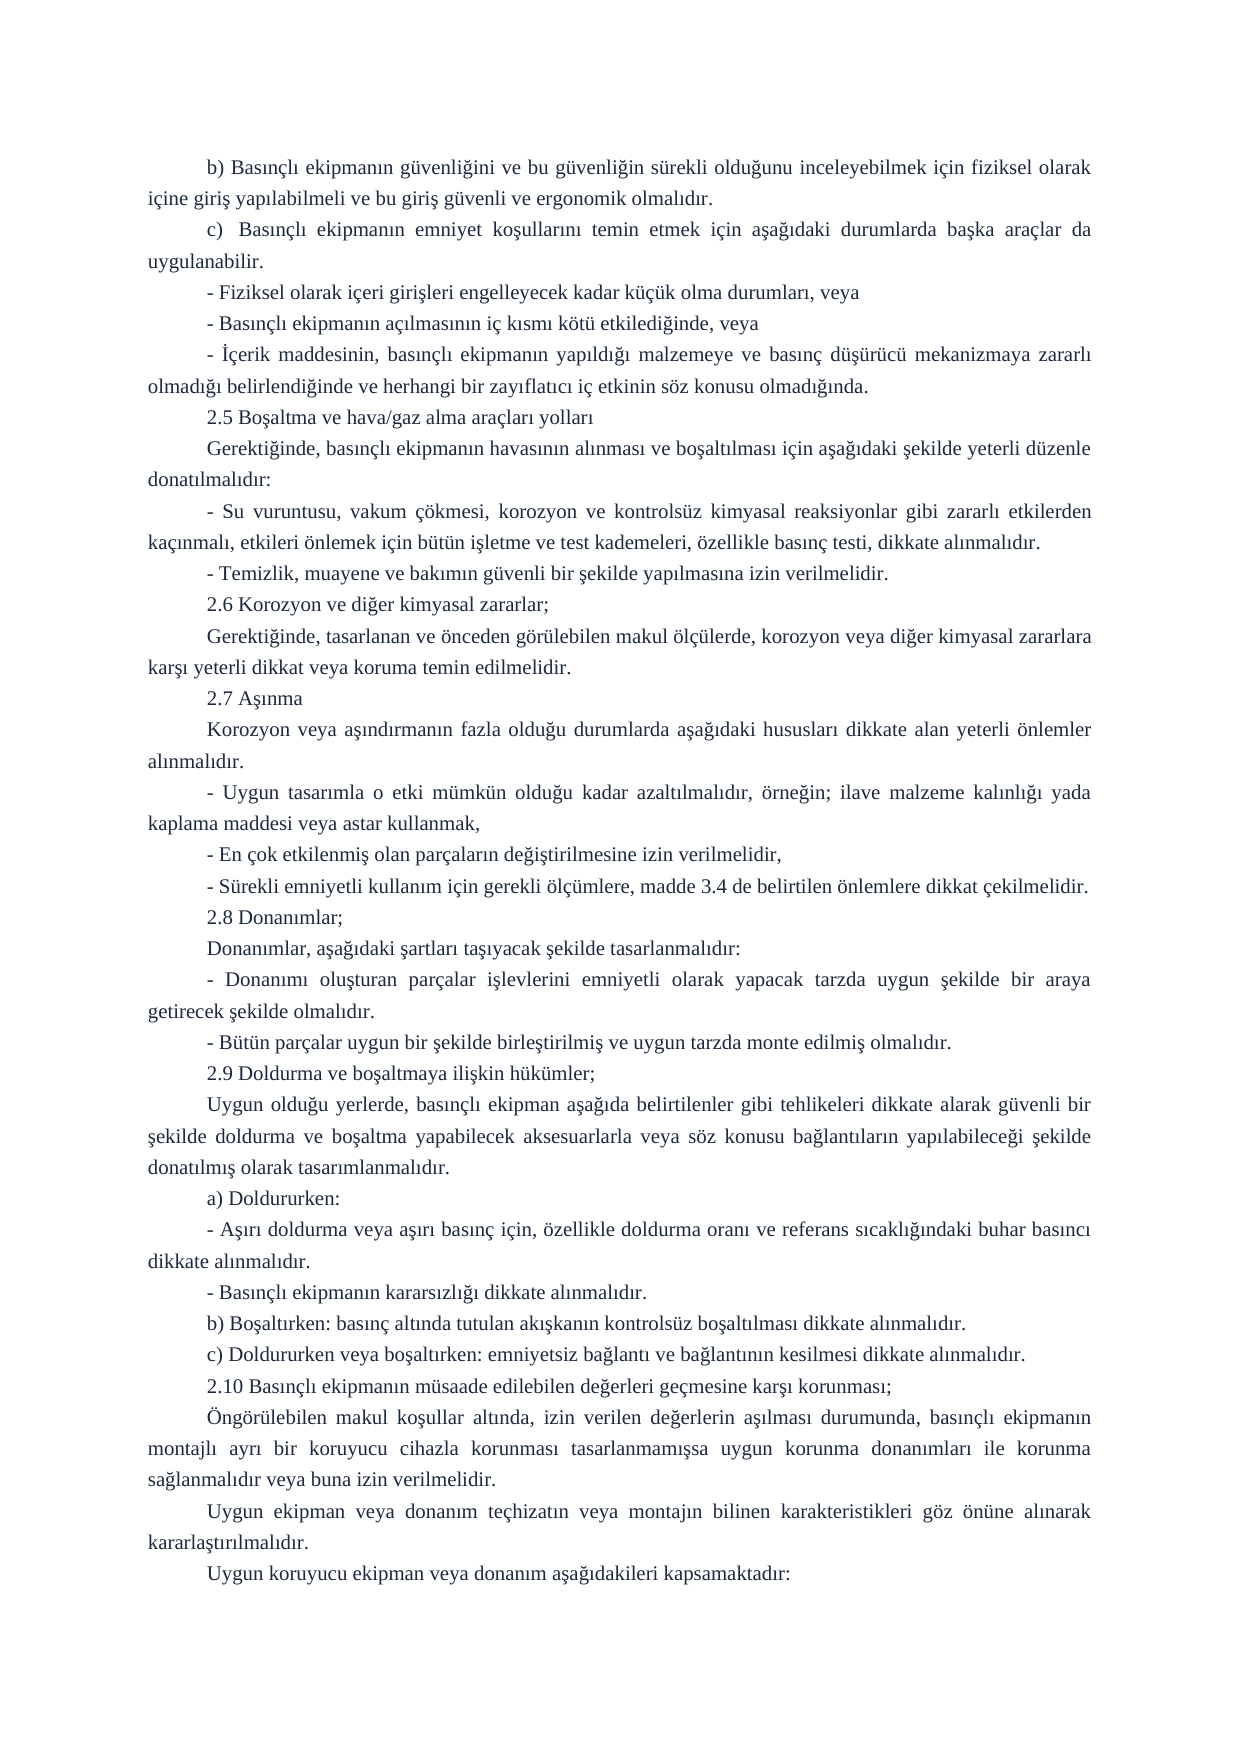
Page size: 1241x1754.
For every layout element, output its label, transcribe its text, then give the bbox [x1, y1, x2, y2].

text - En çok etkilenmiş olan parçaların değiştirilmesine izin verilmelidir, [148, 835, 1093, 866]
text Uygun koruyucu ekipman veya donanım aşağıdakileri kapsamaktadır: [148, 1554, 1093, 1585]
text b) Boşaltırken: basınç altında tutulan akışkanın kontrolsüz boşaltılması dikkate alınmalıdır. [148, 1304, 1093, 1335]
text - Su vuruntusu, vakum çökmesi, korozyon ve kontrolsüz kimyasal reaksiyonlar gibi zararlı etkilerden kaçınmalı, etkileri önlemek için bütün işletme ve test kademeleri, özellikle basınç testi, dikkate alınmalıdır. [148, 491, 1093, 554]
text Öngörülebilen makul koşullar altında, izin verilen değerlerin aşılması durumunda, basınçlı ekipmanın montajlı ayrı bir koruyucu cihazla korunması tasarlanmamışsa uygun korunma donanımları ile korunma sağlanmalıdır veya buna izin verilmelidir. [148, 1398, 1093, 1491]
text Donanımlar, aşağıdaki şartları taşıyacak şekilde tasarlanmalıdır: [148, 929, 1093, 960]
text 2.6 Korozyon ve diğer kimyasal zararlar; [148, 585, 1093, 616]
text Gerektiğinde, tasarlanan ve önceden görülebilen makul ölçülerde, korozyon veya diğer kimyasal zararlara karşı yeterli dikkat veya koruma temin edilmelidir. [148, 616, 1093, 679]
text - Fiziksel olarak içeri girişleri engelleyecek kadar küçük olma durumları, veya [148, 273, 1093, 304]
text c) Doldururken veya boşaltırken: emniyetsiz bağlantı ve bağlantının kesilmesi dikkate alınmalıdır. [148, 1335, 1093, 1366]
text - İçerik maddesinin, basınçlı ekipmanın yapıldığı malzemeye ve basınç düşürücü mekanizmaya zararlı olmadığı belirlendiğinde ve herhangi bir zayıflatıcı iç etkinin söz konusu olmadığında. [148, 335, 1093, 398]
text - Aşırı doldurma veya aşırı basınç için, özellikle doldurma oranı ve referans sıcaklığındaki buhar basıncı dikkate alınmalıdır. [148, 1210, 1093, 1273]
text 2.7 Aşınma [148, 679, 1093, 710]
text - Basınçlı ekipmanın açılmasının iç kısmı kötü etkilediğinde, veya [148, 304, 1093, 335]
text 2.9 Doldurma ve boşaltmaya ilişkin hükümler; [148, 1054, 1093, 1085]
text Gerektiğinde, basınçlı ekipmanın havasının alınması ve boşaltılması için aşağıdaki şekilde yeterli düzenle donatılmalıdır: [148, 429, 1093, 491]
text - Bütün parçalar uygun bir şekilde birleştirilmiş ve uygun tarzda monte edilmiş olmalıdır. [148, 1023, 1093, 1054]
text - Temizlik, muayene ve bakımın güvenli bir şekilde yapılmasına izin verilmelidir. [148, 554, 1093, 585]
text - Uygun tasarımla o etki mümkün olduğu kadar azaltılmalıdır, örneğin; ilave malzeme kalınlığı yada kaplama maddesi veya astar kullanmak, [148, 773, 1093, 835]
text a) Doldururken: [148, 1179, 1093, 1210]
text 2.8 Donanımlar; [148, 898, 1093, 929]
text 2.10 Basınçlı ekipmanın müsaade edilebilen değerleri geçmesine karşı korunması; [148, 1366, 1093, 1398]
text Uygun olduğu yerlerde, basınçlı ekipman aşağıda belirtilenler gibi tehlikeleri dikkate alarak güvenli bir şekilde doldurma ve boşaltma yapabilecek aksesuarlarla veya söz konusu bağlantıların yapılabileceği şekilde donatılmış olarak tasarımlanmalıdır. [148, 1085, 1093, 1179]
text Uygun ekipman veya donanım teçhizatın veya montajın bilinen karakteristikleri göz önüne alınarak kararlaştırılmalıdır. [148, 1491, 1093, 1554]
text Korozyon veya aşındırmanın fazla olduğu durumlarda aşağıdaki hususları dikkate alan yeterli önlemler alınmalıdır. [148, 710, 1093, 773]
text - Sürekli emniyetli kullanım için gerekli ölçümlere, madde 3.4 de belirtilen önlemlere dikkat çekilmelidir. [148, 866, 1093, 898]
text - Donanımı oluşturan parçalar işlevlerini emniyetli olarak yapacak tarzda uygun şekilde bir araya getirecek şekilde olmalıdır. [148, 960, 1093, 1023]
text b) Basınçlı ekipmanın güvenliğini ve bu güvenliğin sürekli olduğunu inceleyebilmek için fiziksel olarak içine giriş yapılabilmeli ve bu giriş güvenli ve ergonomik olmalıdır. [148, 148, 1093, 210]
text c) Basınçlı ekipmanın emniyet koşullarını temin etmek için aşağıdaki durumlarda başka araçlar da uygulanabilir. [148, 210, 1093, 273]
text 2.5 Boşaltma ve hava/gaz alma araçları yolları [148, 398, 1093, 429]
text - Basınçlı ekipmanın kararsızlığı dikkate alınmalıdır. [148, 1273, 1093, 1304]
